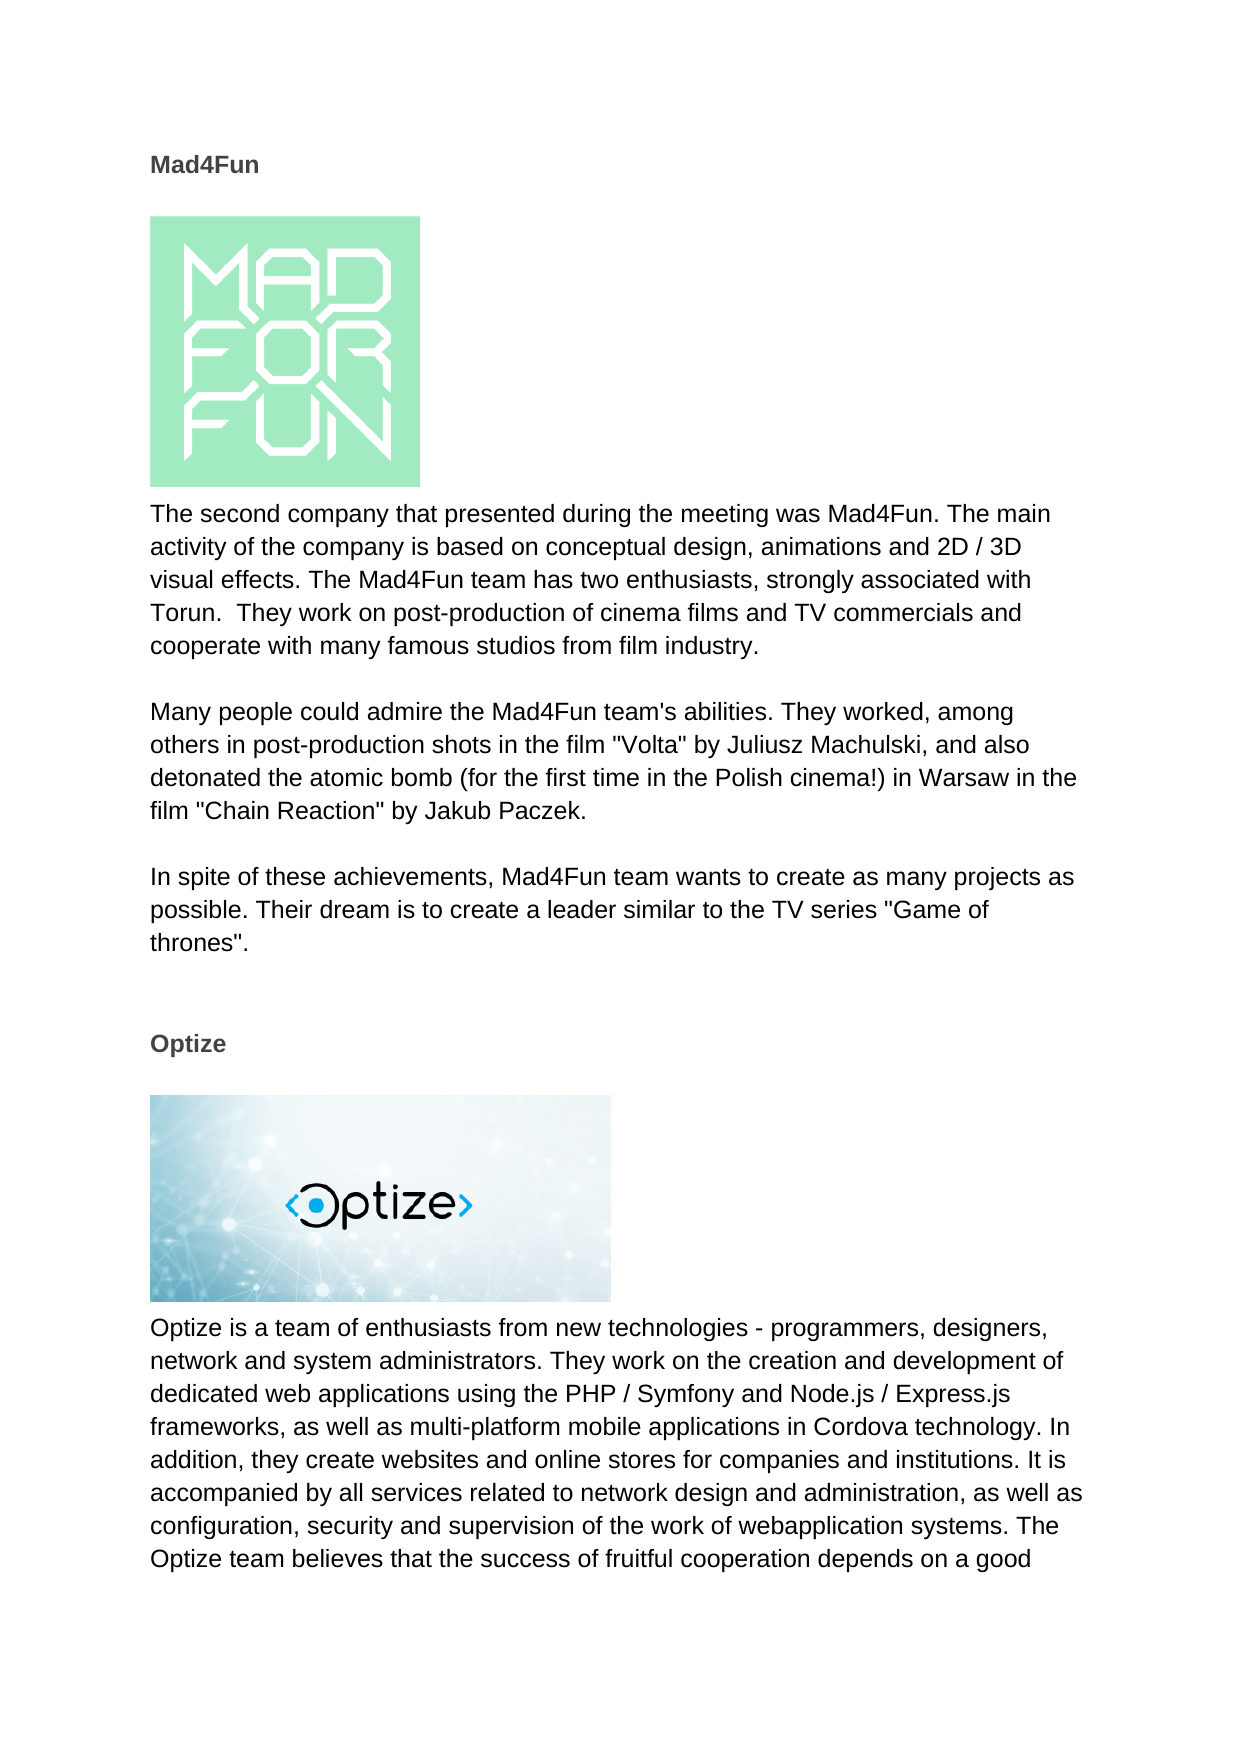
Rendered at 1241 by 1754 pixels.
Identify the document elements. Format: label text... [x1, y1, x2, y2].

text Mad4Fun [150, 150, 1090, 179]
picture [150, 216, 421, 487]
text The second company that presented during the meeting was Mad4Fun. The main activity of the company is based on conceptual design, animations and 2D / 3D visual effects. The Mad4Fun team has two enthusiasts, strongly associated with Torun. They work on post-production of cinema films and TV commercials and cooperate with many famous studios from film industry. [150, 498, 1090, 659]
text Optize [150, 1029, 1090, 1058]
text Many people could admire the Mad4Fun team's abilities. They worked, among others in post-production shots in the film "Volta" by Juliusz Machulski, and also detonated the atomic bomb (for the first time in the Polish cinema!) in Warsaw in the film "Chain Reaction" by Jakub Paczek. [150, 697, 1090, 824]
text In spite of these achievements, Mad4Fun team wants to create as many projects as possible. Their dream is to create a leader similar to the TV series "Game of thrones". [150, 862, 1090, 957]
picture [150, 1095, 611, 1302]
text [150, 1313, 1090, 1573]
